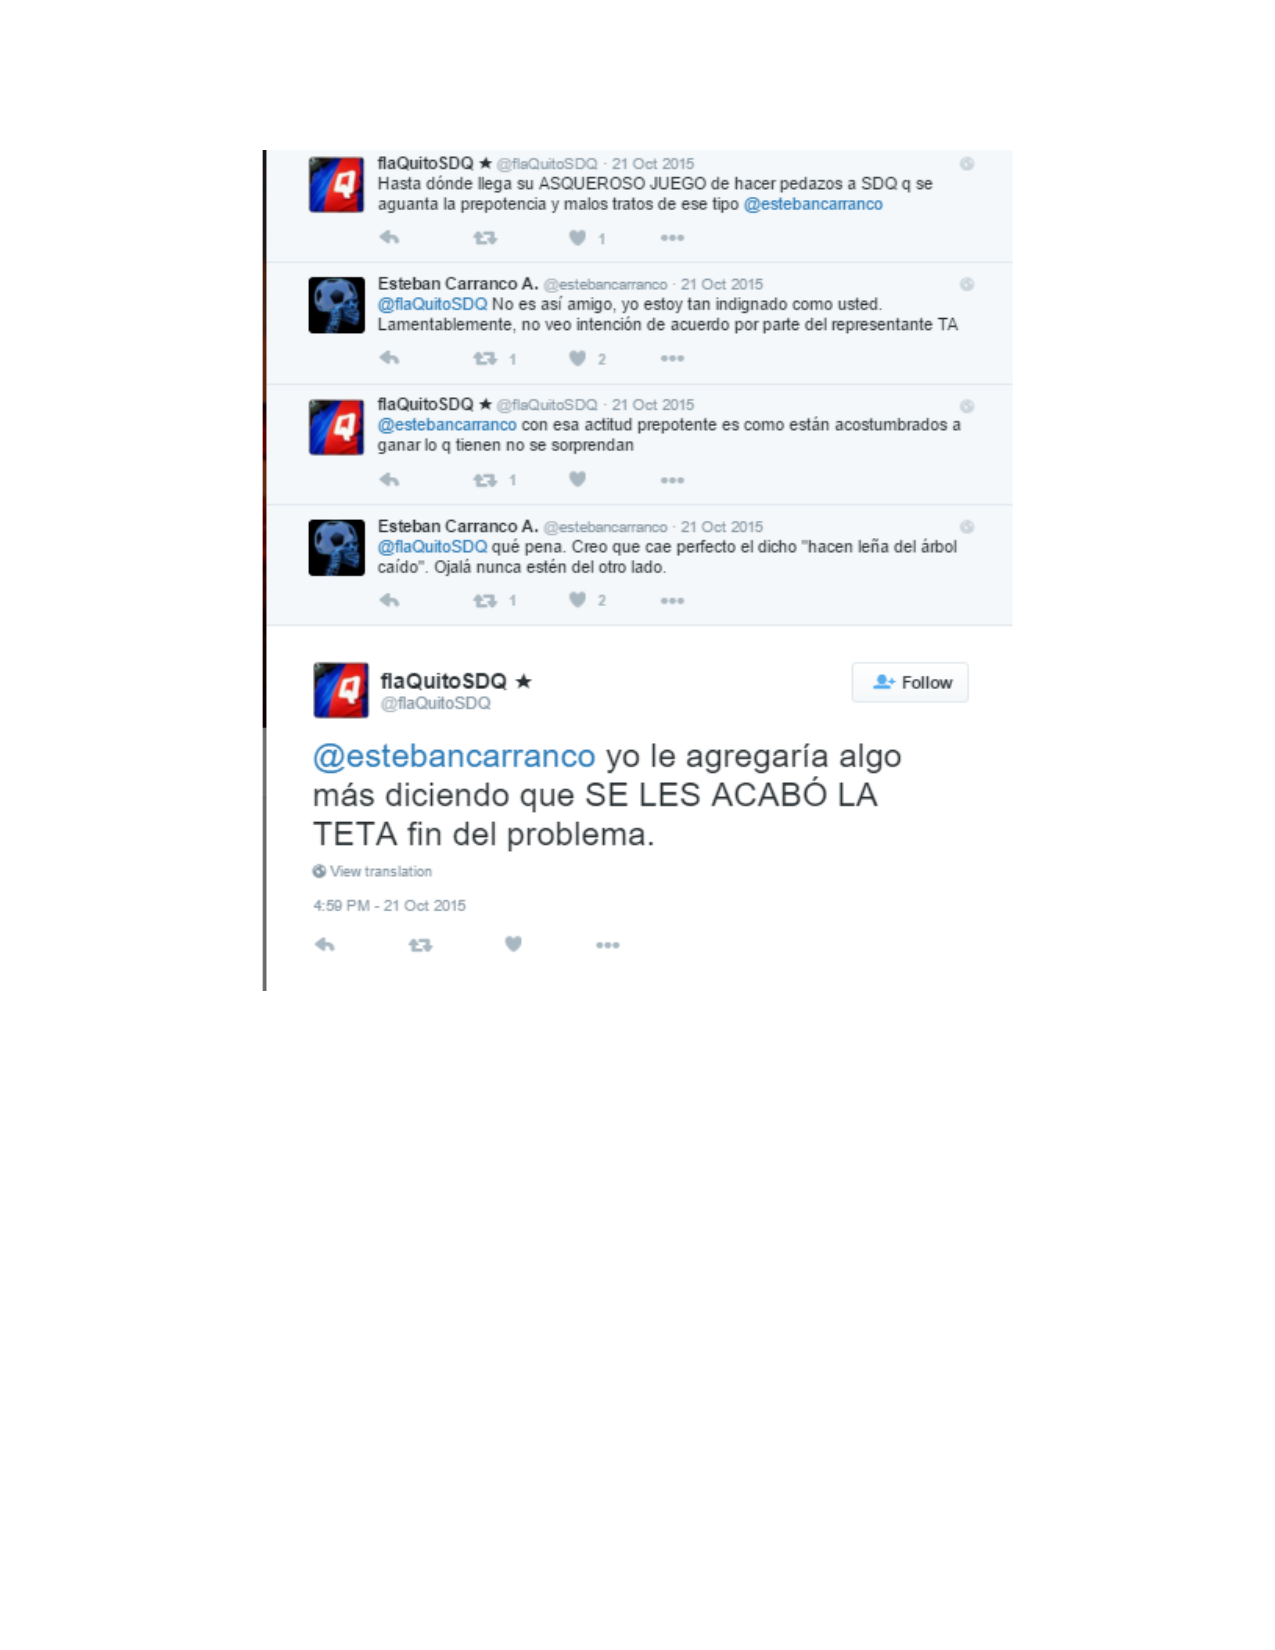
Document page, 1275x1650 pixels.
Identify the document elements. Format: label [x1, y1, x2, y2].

picture [262, 150, 1013, 991]
